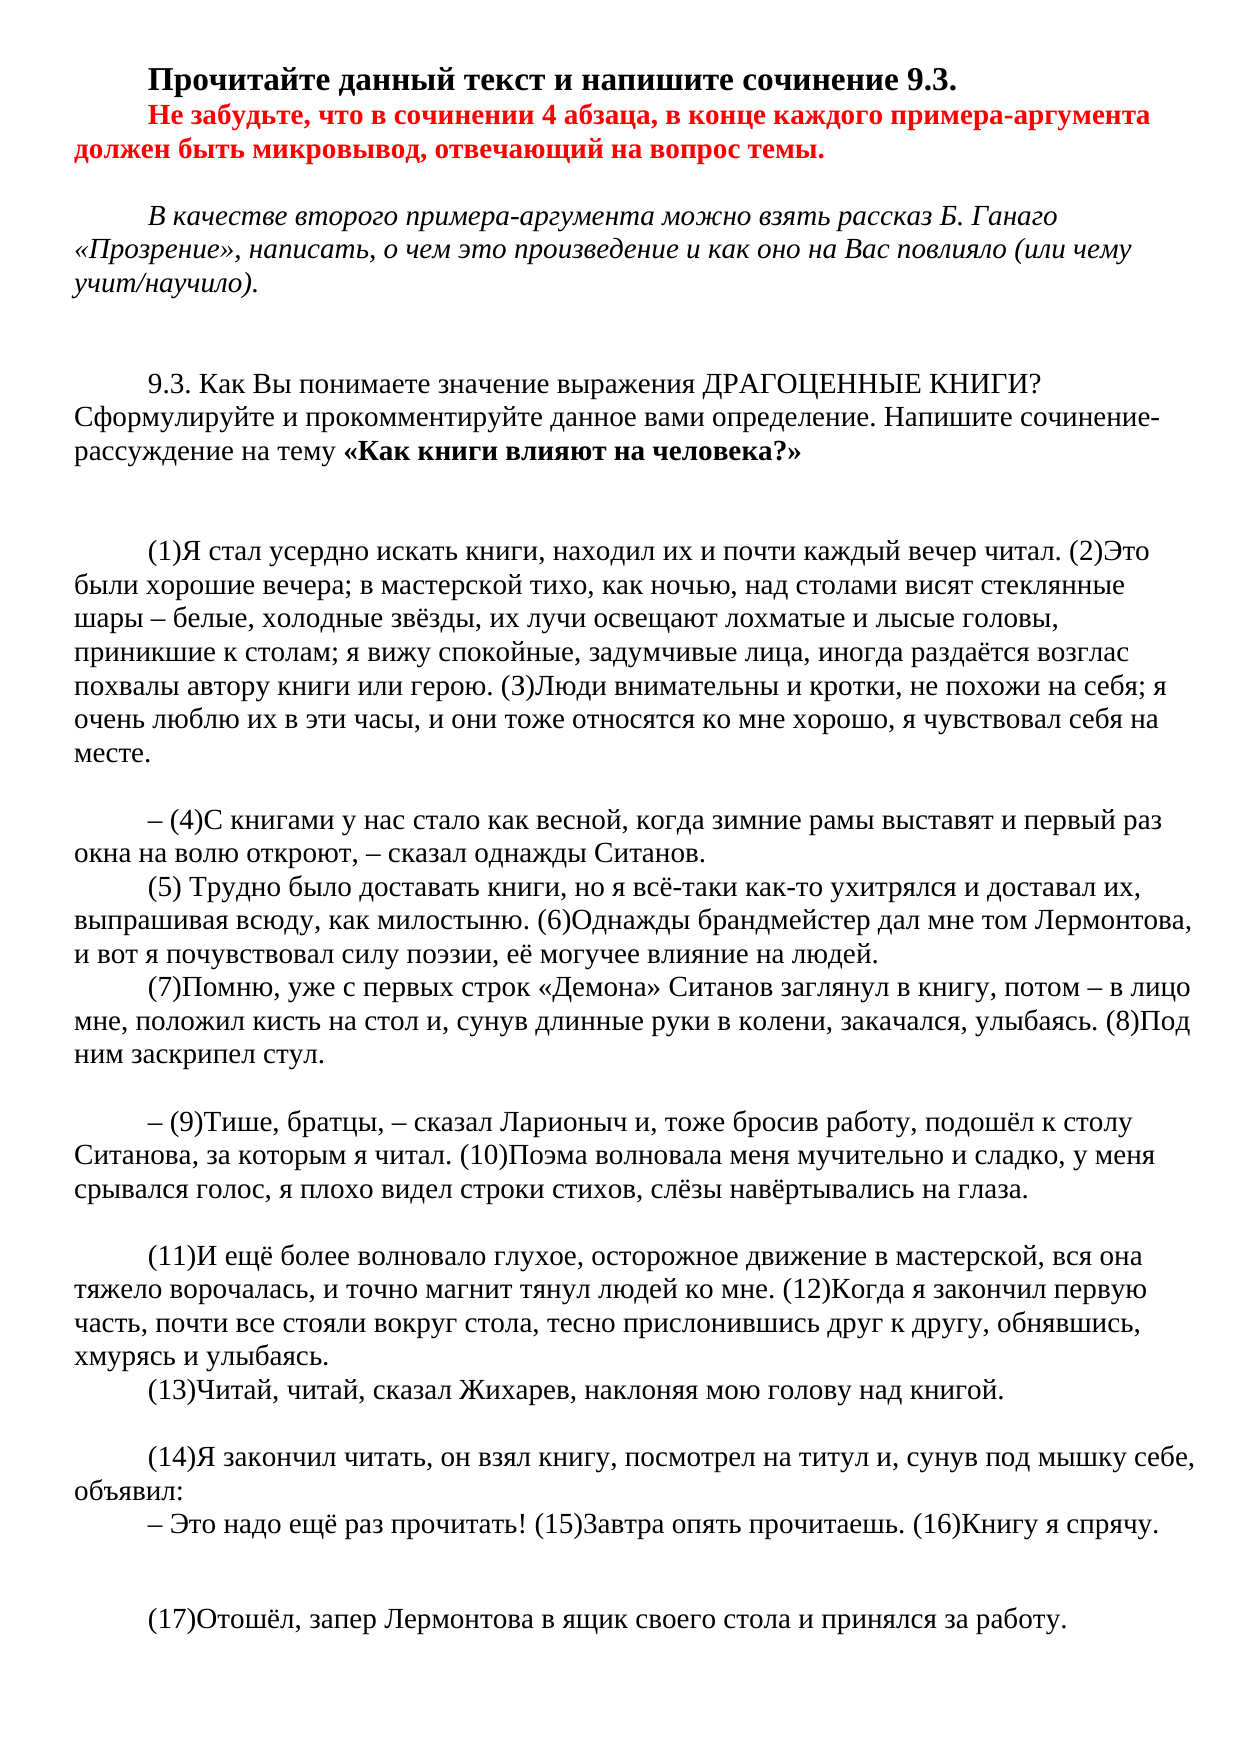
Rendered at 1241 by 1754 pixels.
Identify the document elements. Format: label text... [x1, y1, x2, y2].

text Прочитайте данный текст и напишите сочинение 9.3. [74, 59, 1196, 97]
text (17)Отошёл, запер Лермонтова в ящик своего стола и принялся за работу. [74, 1601, 1196, 1635]
text (14)Я закончил читать, он взял книгу, посмотрел на титул и, сунув под мышку себе, объявил: [74, 1439, 1196, 1506]
text (5) Трудно было доставать книги, но я всё-таки как-то ухитрялся и доставал их, выпрашивая всюду, как милостыню. (6)Однажды брандмейстер дал мне том Лермонтова, и вот я почувствовал силу поэзии, её могучее влияние на людей. [74, 869, 1196, 969]
text 9.3. Как Вы понимаете значение выражения ДРАГОЦЕННЫЕ КНИГИ? Сформулируйте и прокомментируйте данное вами определение. Напишите сочинение-рассуждение на тему «Как книги влияют на человека?» [74, 366, 1196, 466]
text – (4)С книгами у нас стало как весной, когда зимние рамы выставят и первый раз окна на волю откроют, – сказал однажды Ситанов. [74, 802, 1196, 869]
text (13)Читай, читай, сказал Жихарев, наклоняя мою голову над книгой. [74, 1372, 1196, 1406]
text – (9)Тише, братцы, – сказал Ларионыч и, тоже бросив работу, подошёл к столу Ситанова, за которым я читал. (10)Поэма волновала меня мучительно и сладко, у меня срывался голос, я плохо видел строки стихов, слёзы навёртывались на глаза. [74, 1104, 1196, 1204]
text Не забудьте, что в сочинении 4 абзаца, в конце каждого примера-аргумента должен быть микровывод, отвечающий на вопрос темы. [74, 97, 1196, 164]
text (1)Я стал усердно искать книги, находил их и почти каждый вечер читал. (2)Это были хорошие вечера; в мастерской тихо, как ночью, над столами висят стеклянные шары – белые, холодные звёзды, их лучи освещают лохматые и лысые головы, приникшие к столам; я вижу спокойные, задумчивые лица, иногда раздаётся возглас похвалы автору книги или герою. (З)Люди внимательны и кротки, не похожи на себя; я очень люблю их в эти часы, и они тоже относятся ко мне хорошо, я чувствовал себя на месте. [74, 533, 1196, 768]
text (7)Помню, уже с первых строк «Демона» Ситанов заглянул в книгу, потом – в лицо мне, положил кисть на стол и, сунув длинные руки в колени, закачался, улыбаясь. (8)Под ним заскрипел стул. [74, 969, 1196, 1070]
text (11)И ещё более волновало глухое, осторожное движение в мастерской, вся она тяжело ворочалась, и точно магнит тянул людей ко мне. (12)Когда я закончил первую часть, почти все стояли вокруг стола, тесно прислонившись друг к другу, обнявшись, хмурясь и улыбаясь. [74, 1238, 1196, 1372]
text В качестве второго примера-аргумента можно взять рассказ Б. Ганаго «Прозрение», написать, о чем это произведение и как оно на Вас повлияло (или чему учит/научило). [74, 198, 1196, 299]
text – Это надо ещё раз прочитать! (15)3автра опять прочитаешь. (16)Книгу я спрячу. [74, 1506, 1196, 1540]
